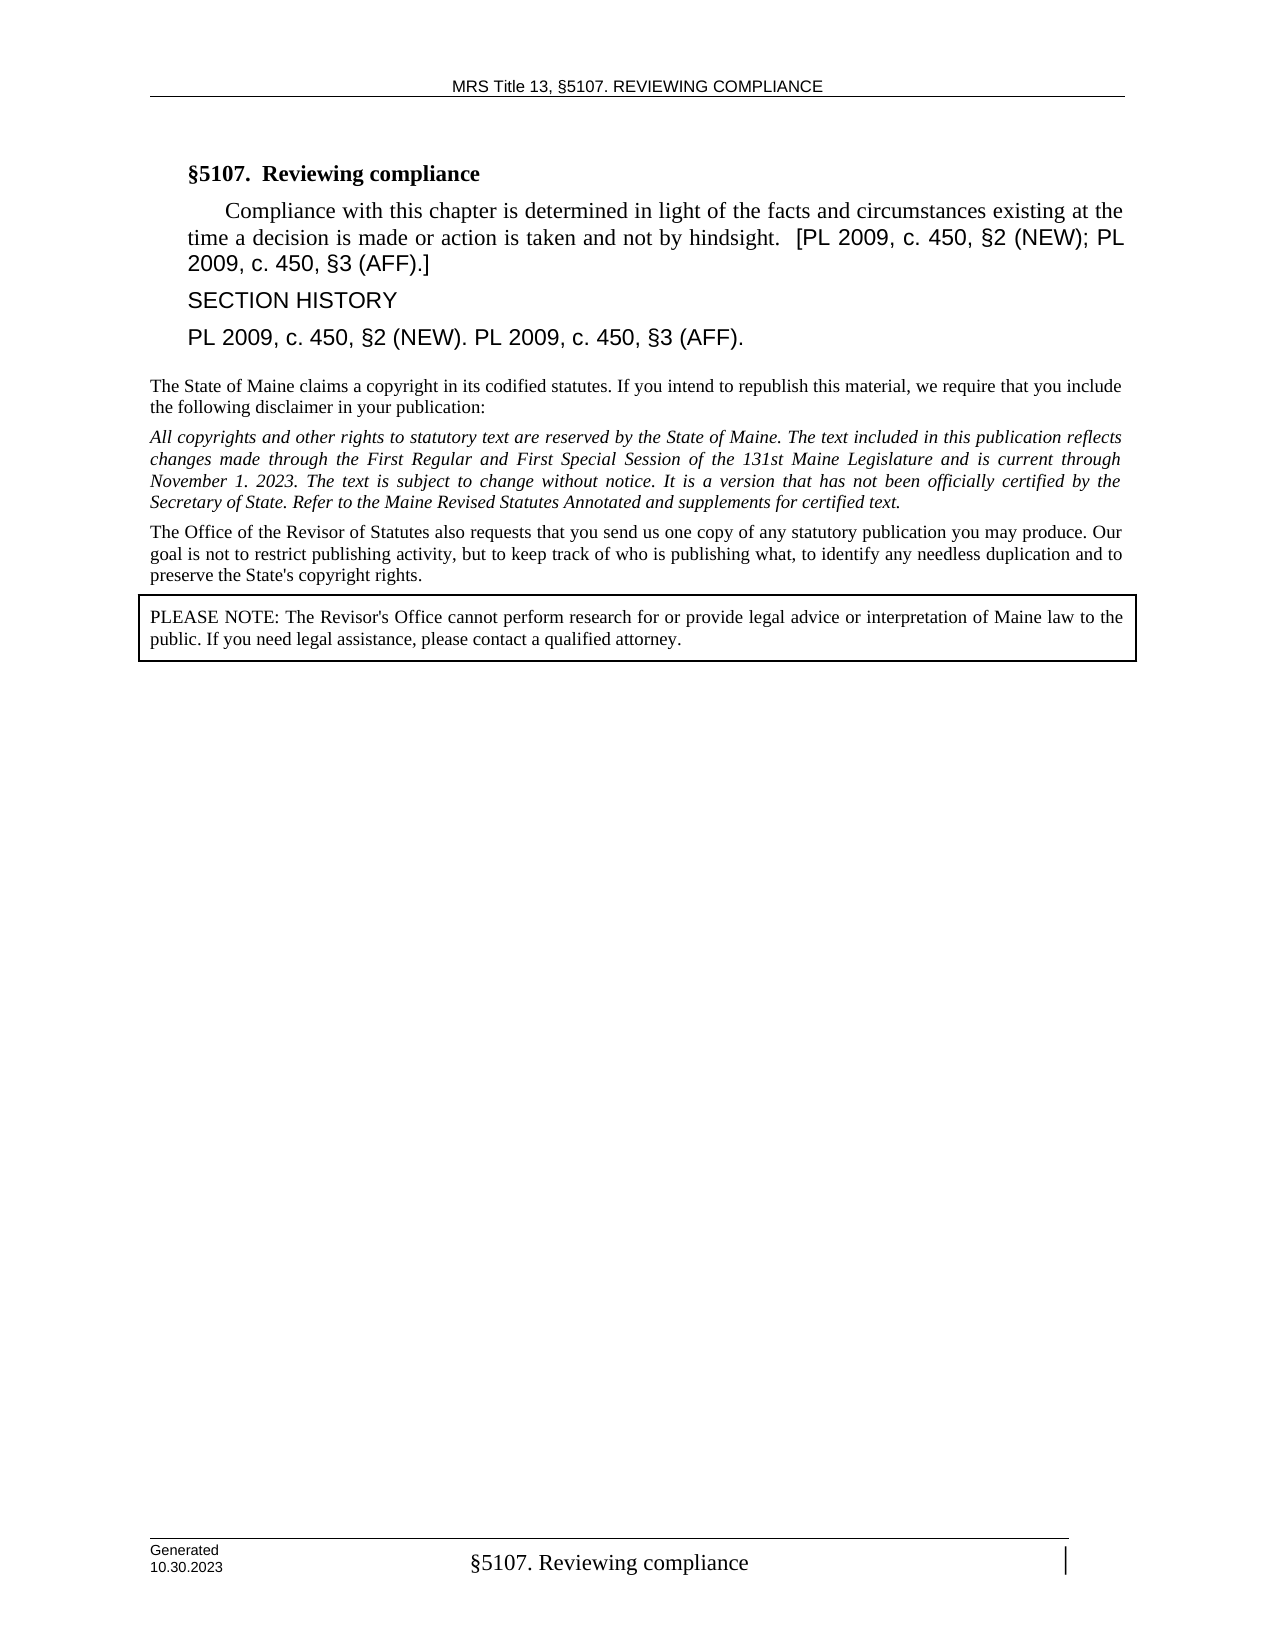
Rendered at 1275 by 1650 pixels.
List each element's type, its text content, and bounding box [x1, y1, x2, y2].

text Compliance with this chapter is determined in light of the facts and circumstances existing at the time a decision is made or action is taken and not by hindsight. [PL 2009, c. 450, §2 (NEW); PL 2009, c. 450, §3 (AFF).] [187, 197, 1125, 276]
text The Office of the Revisor of Statutes also requests that you send us one copy of any statutory publication you may produce. Our goal is not to restrict publishing activity, but to keep track of who is publishing what, to identify any needless duplication and to preserve the State's copyright rights. [150, 521, 1125, 586]
text All copyrights and other rights to statutory text are reserved by the State of Maine. The text included in this publication reflects changes made through the First Regular and First Special Session of the 131st Maine Legislature and is current through November 1. 2023 . The text is subject to change without notice. It is a version that has not been officially certified by the Secretary of State. Refer to the Maine Revised Statutes Annotated and supplements for certified text. [150, 426, 1125, 513]
text The State of Maine claims a copyright in its codified statutes. If you intend to republish this material, we require that you include the following disclaimer in your publication: [150, 375, 1125, 418]
text PLEASE NOTE: The Revisor's Office cannot perform research for or provide legal advice or interpretation of Maine law to the public. If you need legal assistance, please contact a qualified attorney. [140, 596, 1135, 660]
text SECTION HISTORY [187, 287, 1125, 313]
text PL 2009, c. 450, §2 (NEW). PL 2009, c. 450, §3 (AFF). [187, 323, 1125, 350]
text §5107. Reviewing compliance [187, 160, 1125, 187]
